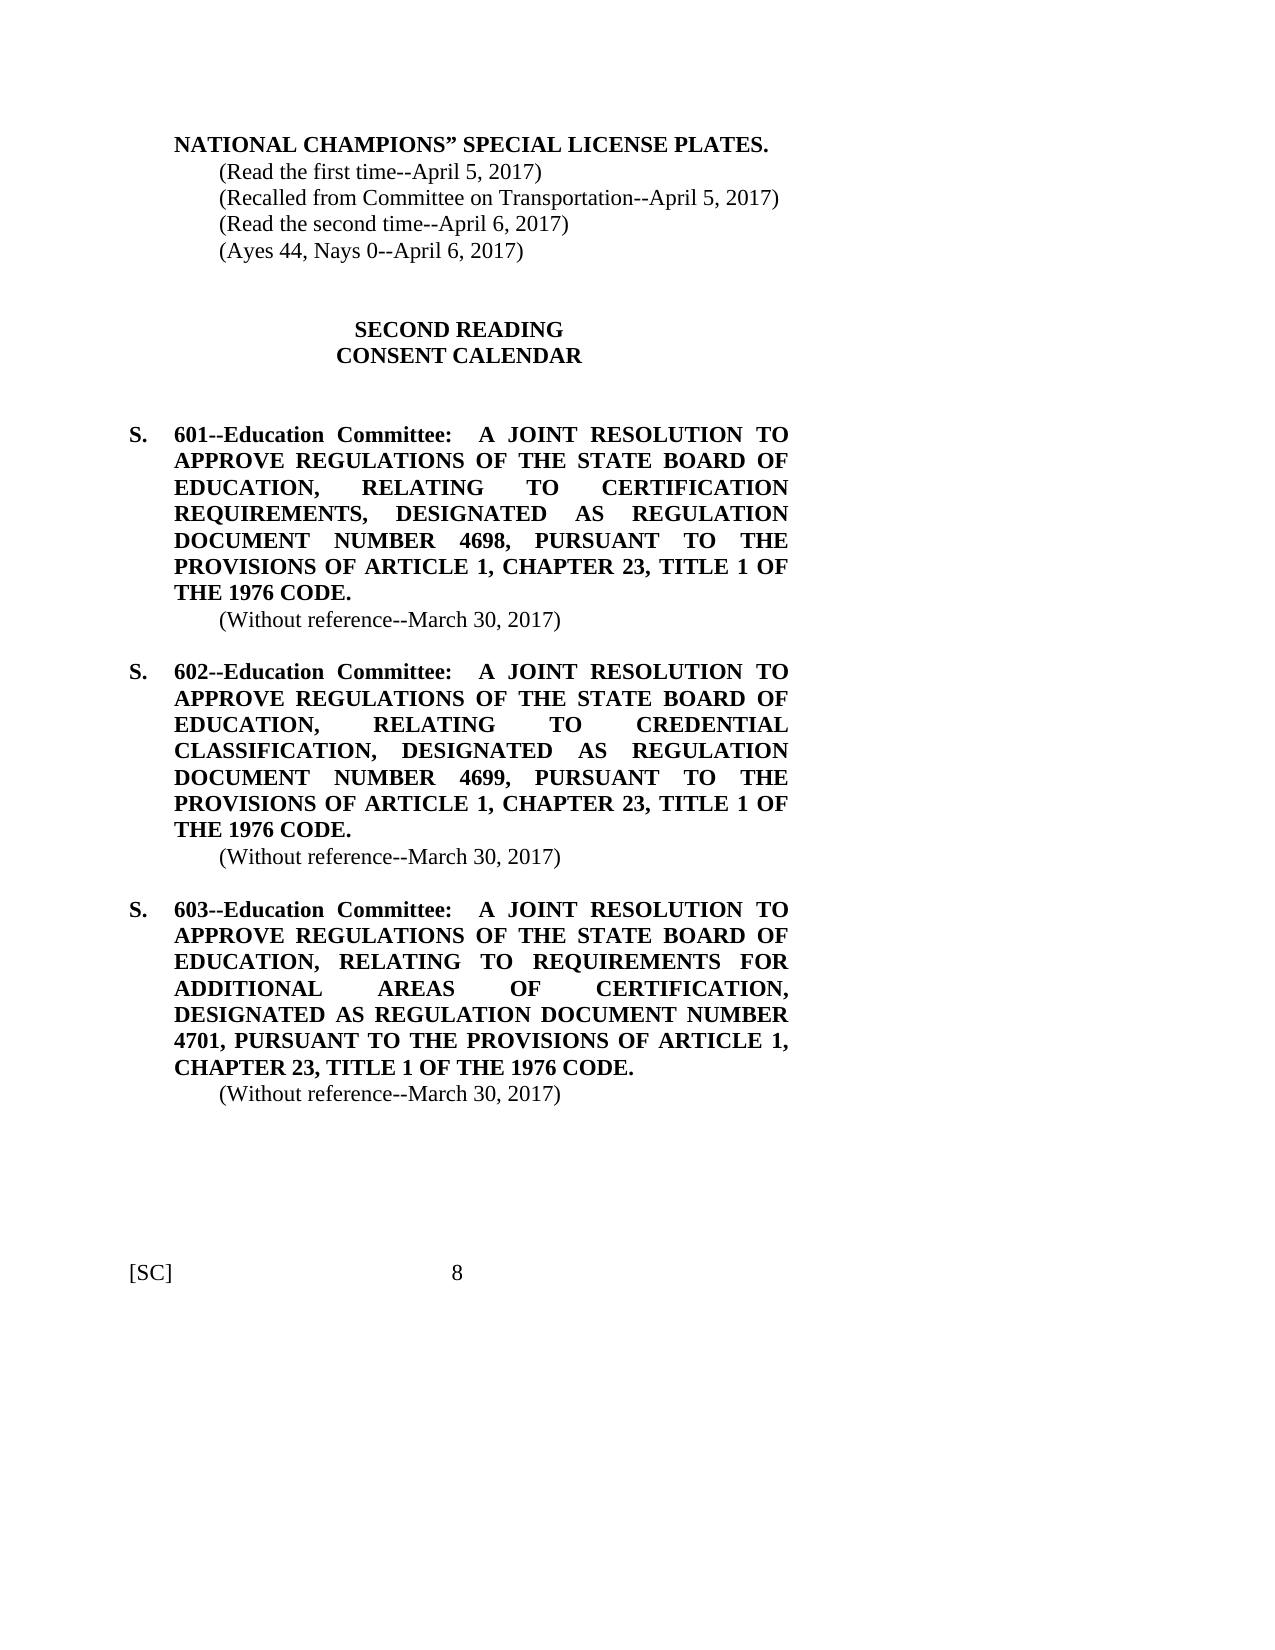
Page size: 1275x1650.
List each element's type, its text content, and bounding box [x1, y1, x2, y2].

text (Recalled from Committee on Transportation--April 5, 2017) [219, 184, 789, 210]
title S. 602--Education Committee: A JOINT RESOLUTION TO APPROVE REGULATIONS OF THE STATE BOARD OF EDUCATION, RELATING TO CREDENTIAL CLASSIFICATION, DESIGNATED AS REGULATION DOCUMENT NUMBER 4699, PURSUANT TO THE PROVISIONS OF ARTICLE 1, CHAPTER 23, TITLE 1 OF THE 1976 CODE. [129, 658, 789, 843]
text (Without reference--March 30, 2017) [219, 606, 789, 632]
text (Without reference--March 30, 2017) [219, 843, 789, 869]
text (Without reference--March 30, 2017) [219, 1080, 789, 1106]
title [129, 105, 789, 158]
text (Ayes 44, Nays 0--April 6, 2017) [219, 237, 789, 263]
subtitle CONSENT CALENDAR [129, 342, 789, 368]
title S. 603--Education Committee: A JOINT RESOLUTION TO APPROVE REGULATIONS OF THE STATE BOARD OF EDUCATION, RELATING TO REQUIREMENTS FOR ADDITIONAL AREAS OF CERTIFICATION, DESIGNATED AS REGULATION DOCUMENT NUMBER 4701, PURSUANT TO THE PROVISIONS OF ARTICLE 1, CHAPTER 23, TITLE 1 OF THE 1976 CODE. [129, 896, 789, 1080]
subtitle SECOND READING [129, 316, 789, 342]
title S. 601--Education Committee: A JOINT RESOLUTION TO APPROVE REGULATIONS OF THE STATE BOARD OF EDUCATION, RELATING TO CERTIFICATION REQUIREMENTS, DESIGNATED AS REGULATION DOCUMENT NUMBER 4698, PURSUANT TO THE PROVISIONS OF ARTICLE 1, CHAPTER 23, TITLE 1 OF THE 1976 CODE. [129, 421, 789, 606]
text (Read the second time--April 6, 2017) [219, 210, 789, 237]
text (Read the first time--April 5, 2017) [219, 158, 789, 184]
